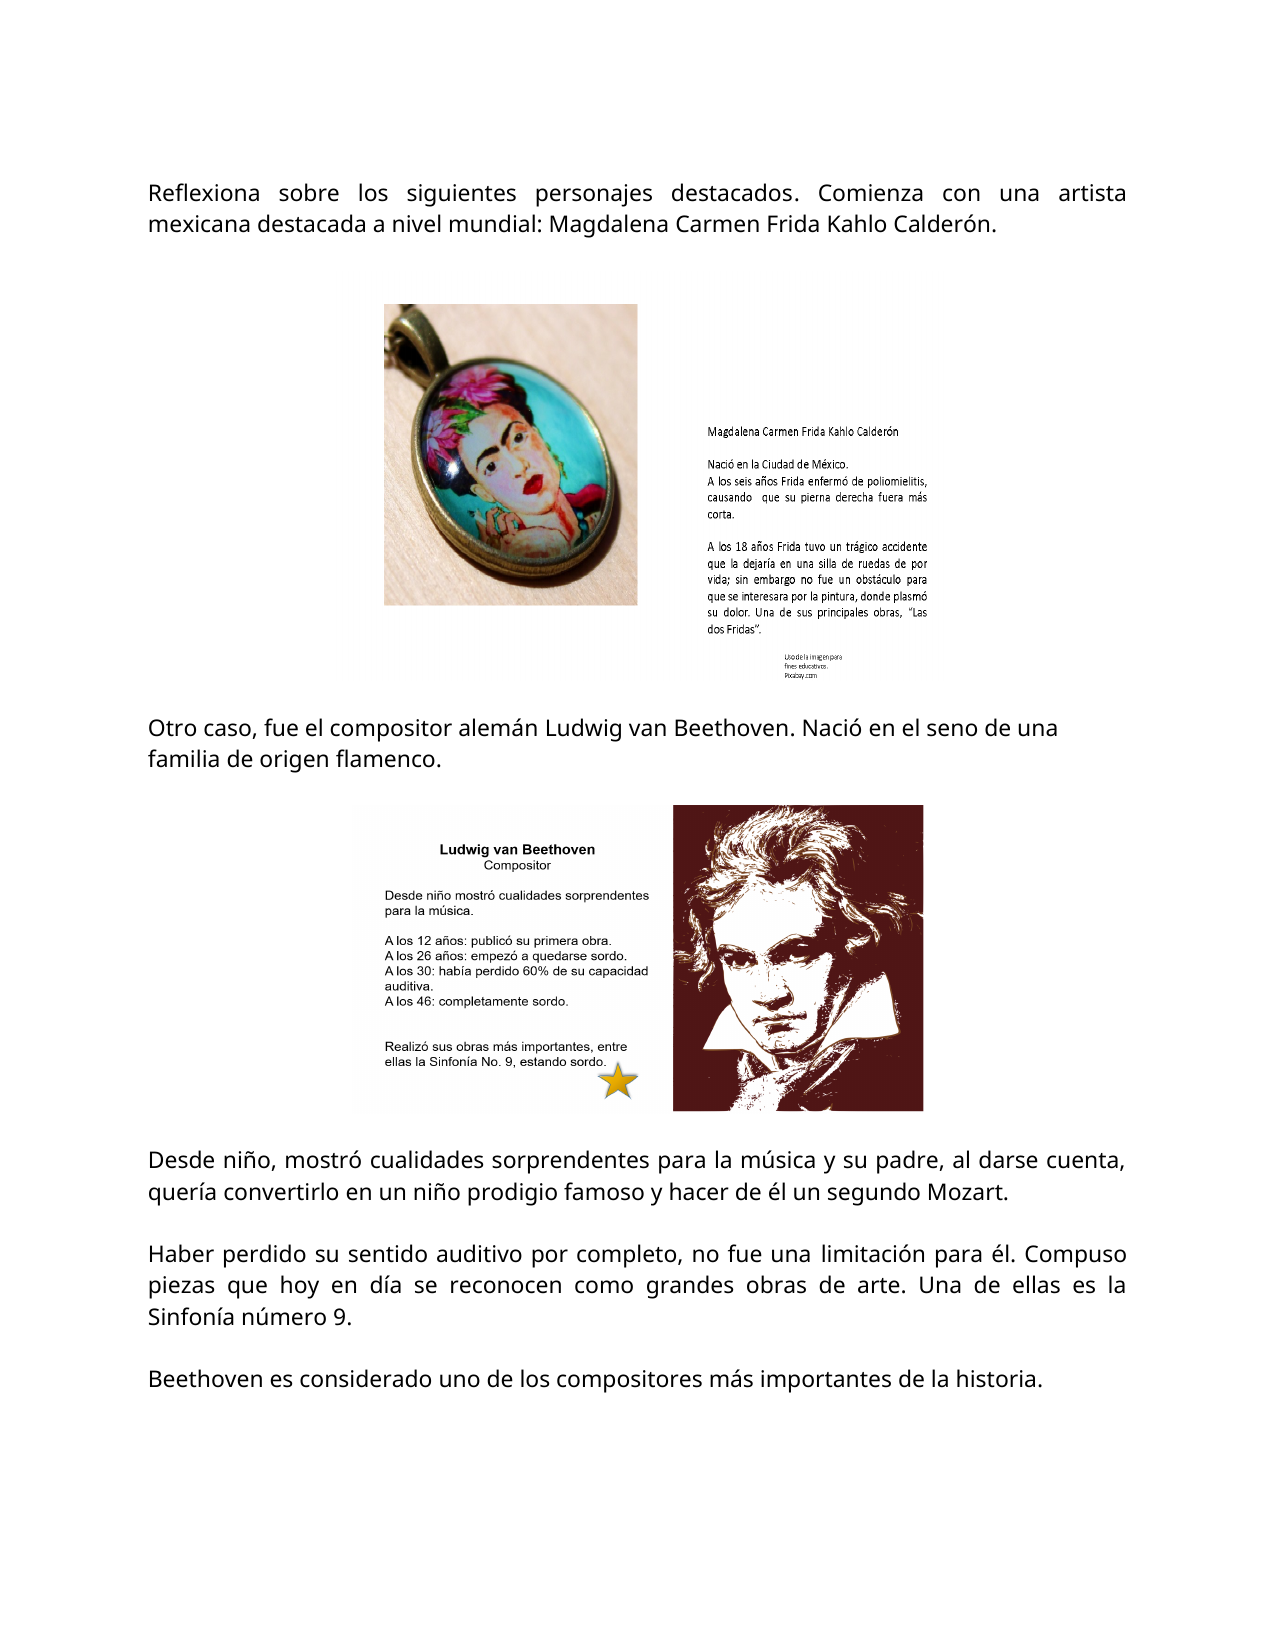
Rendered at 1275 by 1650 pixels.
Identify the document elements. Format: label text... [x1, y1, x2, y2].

text Reflexiona sobre los siguientes personajes destacados. Comienza con una artista mexicana destacada a nivel mundial: Magdalena Carmen Frida Kahlo Calderón. [148, 177, 1127, 240]
text Desde niño, mostró cualidades sorprendentes para la música y su padre, al darse cuenta, quería convertirlo en un niño prodigio famoso y hacer de él un segundo Mozart. [148, 1144, 1127, 1207]
text Haber perdido su sentido auditivo por completo, no fue una limitación para él. Compuso piezas que hoy en día se reconocen como grandes obras de arte. Una de ellas es la Sinfonía número 9. [148, 1238, 1127, 1332]
text Beethoven es considerado uno de los compositores más importantes de la historia. [148, 1363, 1127, 1394]
picture [331, 271, 944, 681]
text Otro caso, fue el compositor alemán Ludwig van Beethoven. Nació en el seno de una familia de origen flamenco. [148, 712, 1127, 774]
picture [351, 805, 924, 1114]
